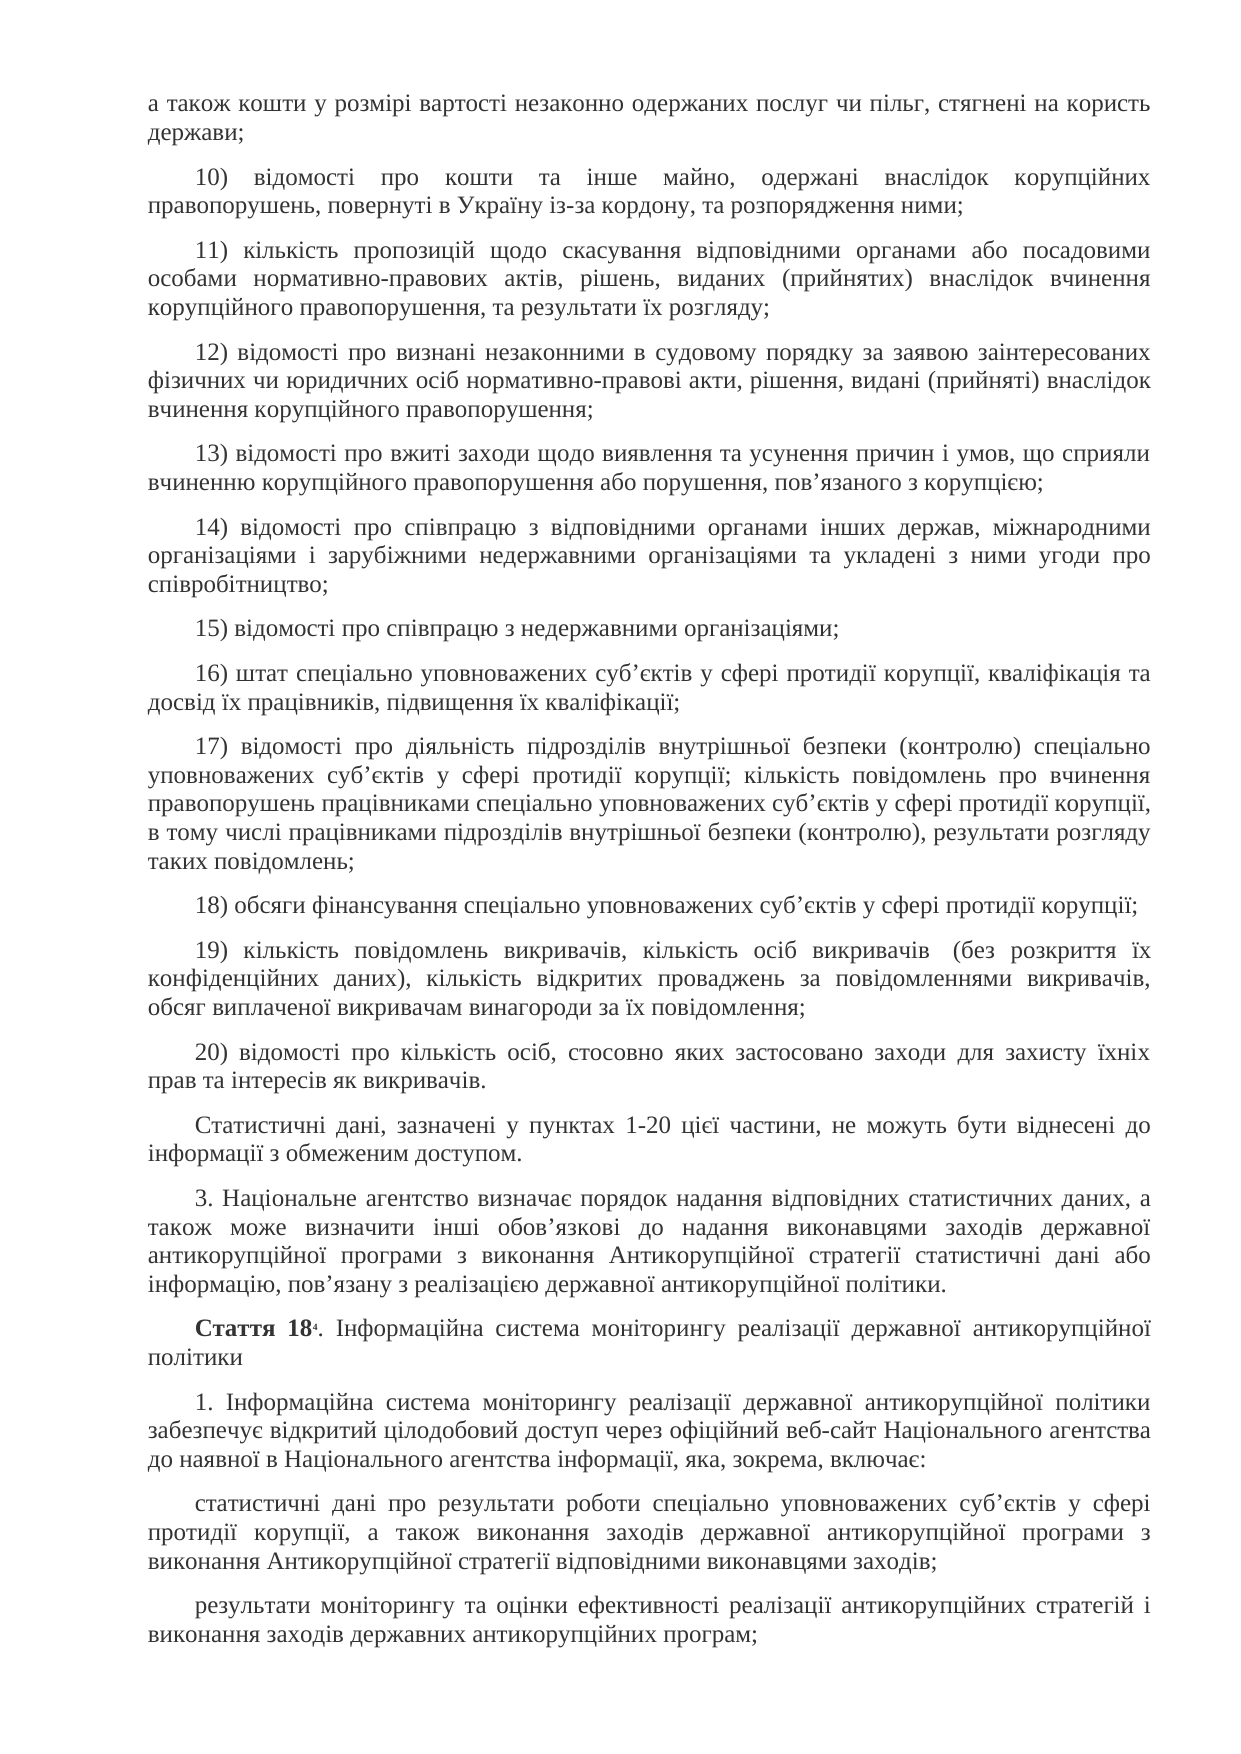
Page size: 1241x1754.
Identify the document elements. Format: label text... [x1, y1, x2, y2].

text 12) відомості про визнані незаконними в судовому порядку за заявою заінтересованих фізичних чи юридичних осіб нормативно-правові акти, рішення, видані (прийняті) внаслідок вчинення корупційного правопорушення; [148, 337, 1152, 423]
text статистичні дані про результати роботи спеціально уповноважених суб’єктів у сфері протидії корупції, а також виконання заходів державної антикорупційної програми з виконання Антикорупційної стратегії відповідними виконавцями заходів; [148, 1488, 1152, 1575]
text 14) відомості про співпрацю з відповідними органами інших держав, міжнародними організаціями і зарубіжними недержавними організаціями та укладені з ними угоди про співробітництво; [148, 512, 1152, 598]
text 17) відомості про діяльність підрозділів внутрішньої безпеки (контролю) спеціально уповноважених суб’єктів у сфері протидії корупції; кількість повідомлень про вчинення правопорушень працівниками спеціально уповноважених суб’єктів у сфері протидії корупції, в тому числі працівниками підрозділів внутрішньої безпеки (контролю), результати розгляду таких повідомлень; [148, 731, 1152, 875]
text 10) відомості про кошти та інше майно, одержані внаслідок корупційних правопорушень, повернуті в Україну із-за кордону, та розпорядження ними; [148, 162, 1152, 219]
text Статистичні дані, зазначені у пунктах 1-20 цієї частини, не можуть бути віднесені до інформації з обмеженим доступом. [148, 1110, 1152, 1167]
text Стаття 18-4. Інформаційна система моніторингу реалізації державної антикорупційної політики [148, 1313, 1152, 1371]
text 3. Національне агентство визначає порядок надання відповідних статистичних даних, а також може визначити інші обов’язкові до надання виконавцями заходів державної антикорупційної програми з виконання Антикорупційної стратегії статистичні дані або інформацію, пов’язану з реалізацією державної антикорупційної політики. [148, 1183, 1152, 1298]
text 15) відомості про співпрацю з недержавними організаціями; [148, 613, 1152, 642]
text 11) кількість пропозицій щодо скасування відповідними органами або посадовими особами нормативно-правових актів, рішень, виданих (прийнятих) внаслідок вчинення корупційного правопорушення, та результати їх розгляду; [148, 235, 1152, 321]
text 20) відомості про кількість осіб, стосовно яких застосовано заходи для захисту їхніх прав та інтересів як викривачів. [148, 1037, 1152, 1094]
text 13) відомості про вжиті заходи щодо виявлення та усунення причин і умов, що сприяли вчиненню корупційного правопорушення або порушення, пов’язаного з корупцією; [148, 438, 1152, 496]
text 19) кількість повідомлень викривачів, кількість осіб викривачів (без розкриття їх конфіденційних даних), кількість відкритих проваджень за повідомленнями викривачів, обсяг виплаченої викривачам винагороди за їх повідомлення; [148, 935, 1152, 1021]
text результати моніторингу та оцінки ефективності реалізації антикорупційних стратегій і виконання заходів державних антикорупційних програм; [148, 1590, 1152, 1648]
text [148, 88, 1152, 146]
text 1. Інформаційна система моніторингу реалізації державної антикорупційної політики забезпечує відкритий цілодобовий доступ через офіційний веб-сайт Національного агентства до наявної в Національного агентства інформації, яка, зокрема, включає: [148, 1387, 1152, 1473]
text 18) обсяги фінансування спеціально уповноважених суб’єктів у сфері протидії корупції; [148, 890, 1152, 919]
text 16) штат спеціально уповноважених суб’єктів у сфері протидії корупції, кваліфікація та досвід їх працівників, підвищення їх кваліфікації; [148, 658, 1152, 715]
